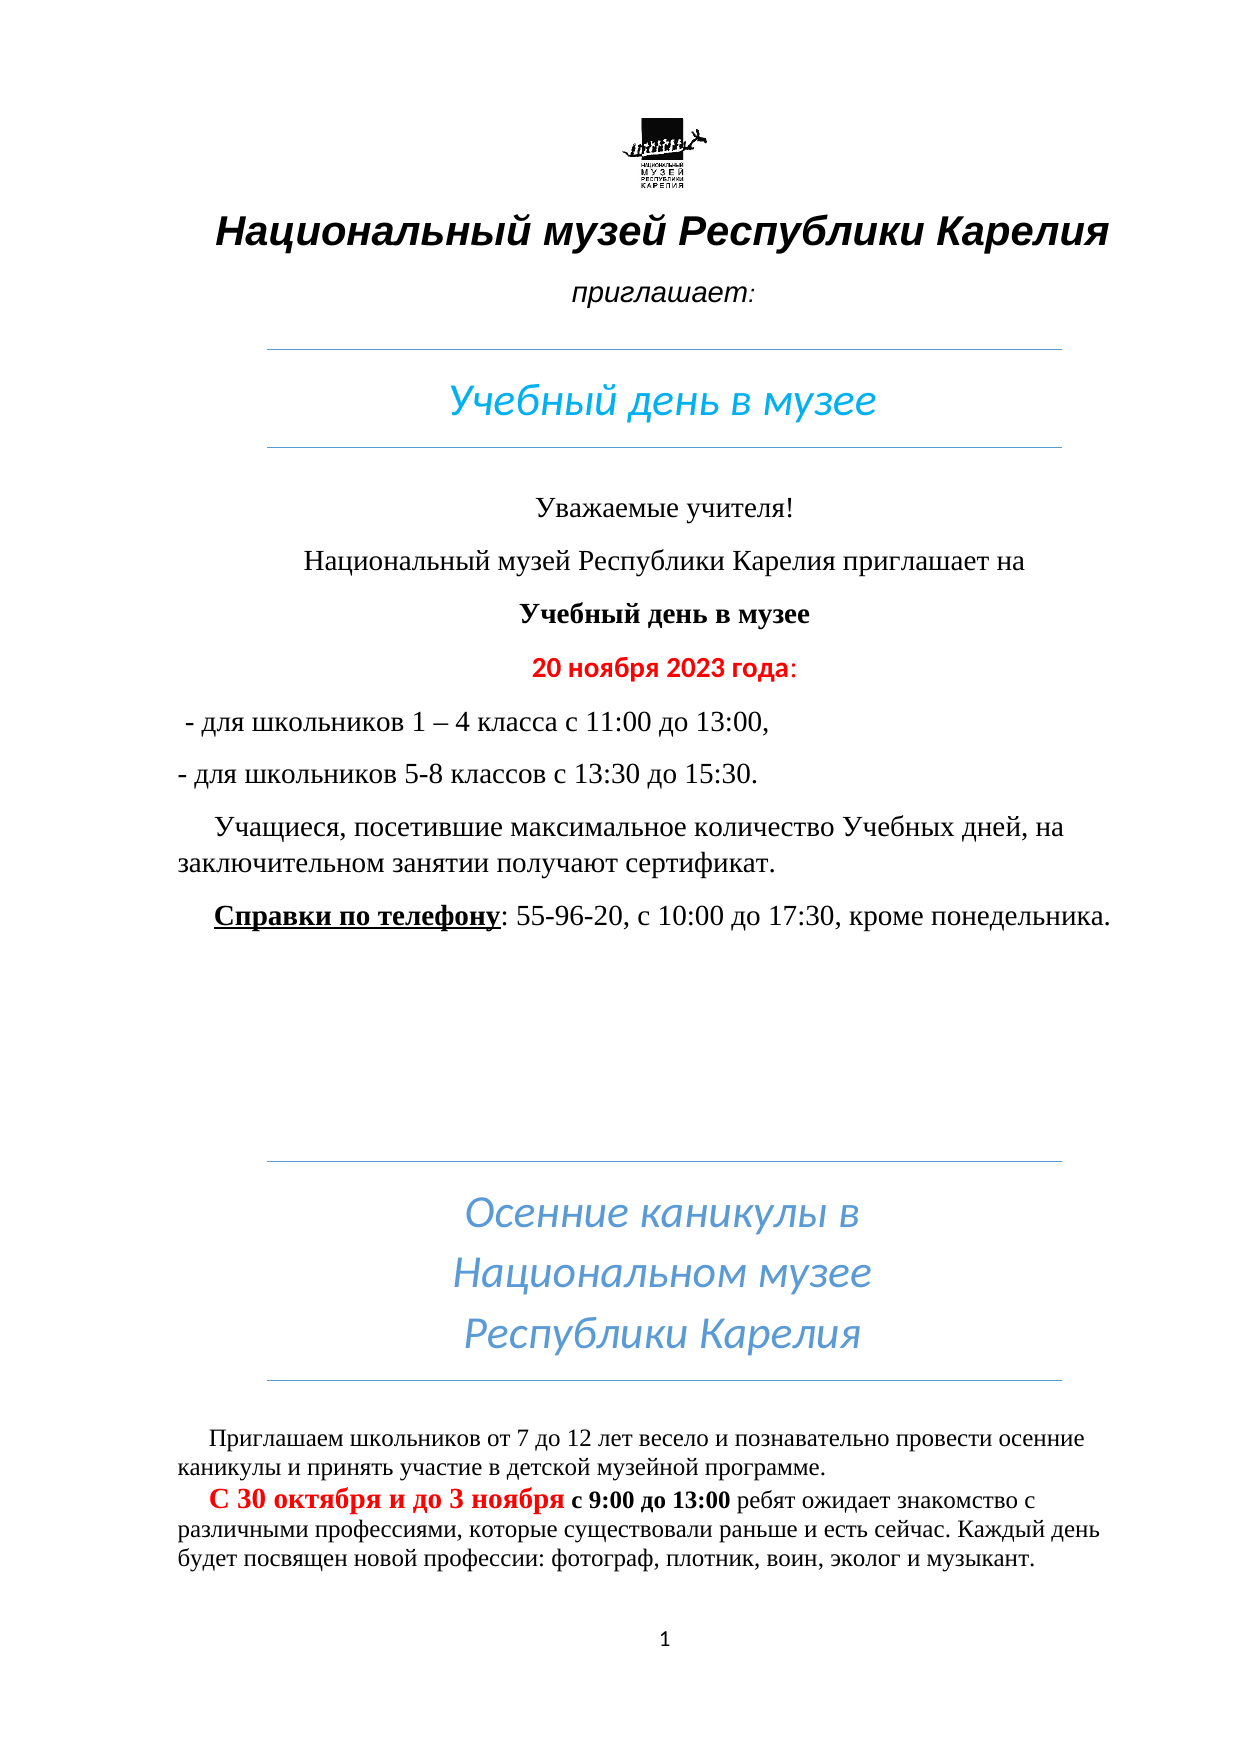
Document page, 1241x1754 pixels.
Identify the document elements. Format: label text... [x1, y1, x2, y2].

text 20 ноября 2023 года: [177, 649, 1152, 684]
text Национальный музей Республики Карелия [177, 207, 1152, 254]
text Уважаемые учителя! [177, 490, 1152, 524]
text Учебный день в музее [267, 350, 1062, 447]
text Учащиеся, посетившие максимальное количество Учебных дней, на заключительном занятии получают сертификат. [177, 809, 1152, 879]
text Справки по телефону: 55-96-20, с 10:00 до 17:30, кроме понедельника. [177, 898, 1152, 932]
text Учебный день в музее [177, 596, 1152, 629]
text приглашает: [177, 275, 1152, 308]
picture [622, 118, 707, 188]
text С 30 октября и до 3 ноября с 9:00 до 13:00 ребят ожидает знакомство с различными профессиями, которые существовали раньше и есть сейчас. Каждый день будет посвящен новой профессии: фотограф, плотник, воин, эколог и музыкант. [177, 1481, 1152, 1572]
text - для школьников 1 – 4 класса с 11:00 до 13:00, [177, 704, 1152, 737]
text Национальный музей Республики Карелия приглашает на [177, 543, 1152, 577]
text - для школьников 5-8 классов с 13:30 до 15:30. [177, 757, 1152, 790]
text Приглашаем школьников от 7 до 12 лет весело и познавательно провести осенние каникулы и принять участие в детской музейной программе. [177, 1423, 1152, 1481]
text Осенние каникулы в Национальном музее Республики Карелия [267, 1162, 1062, 1380]
